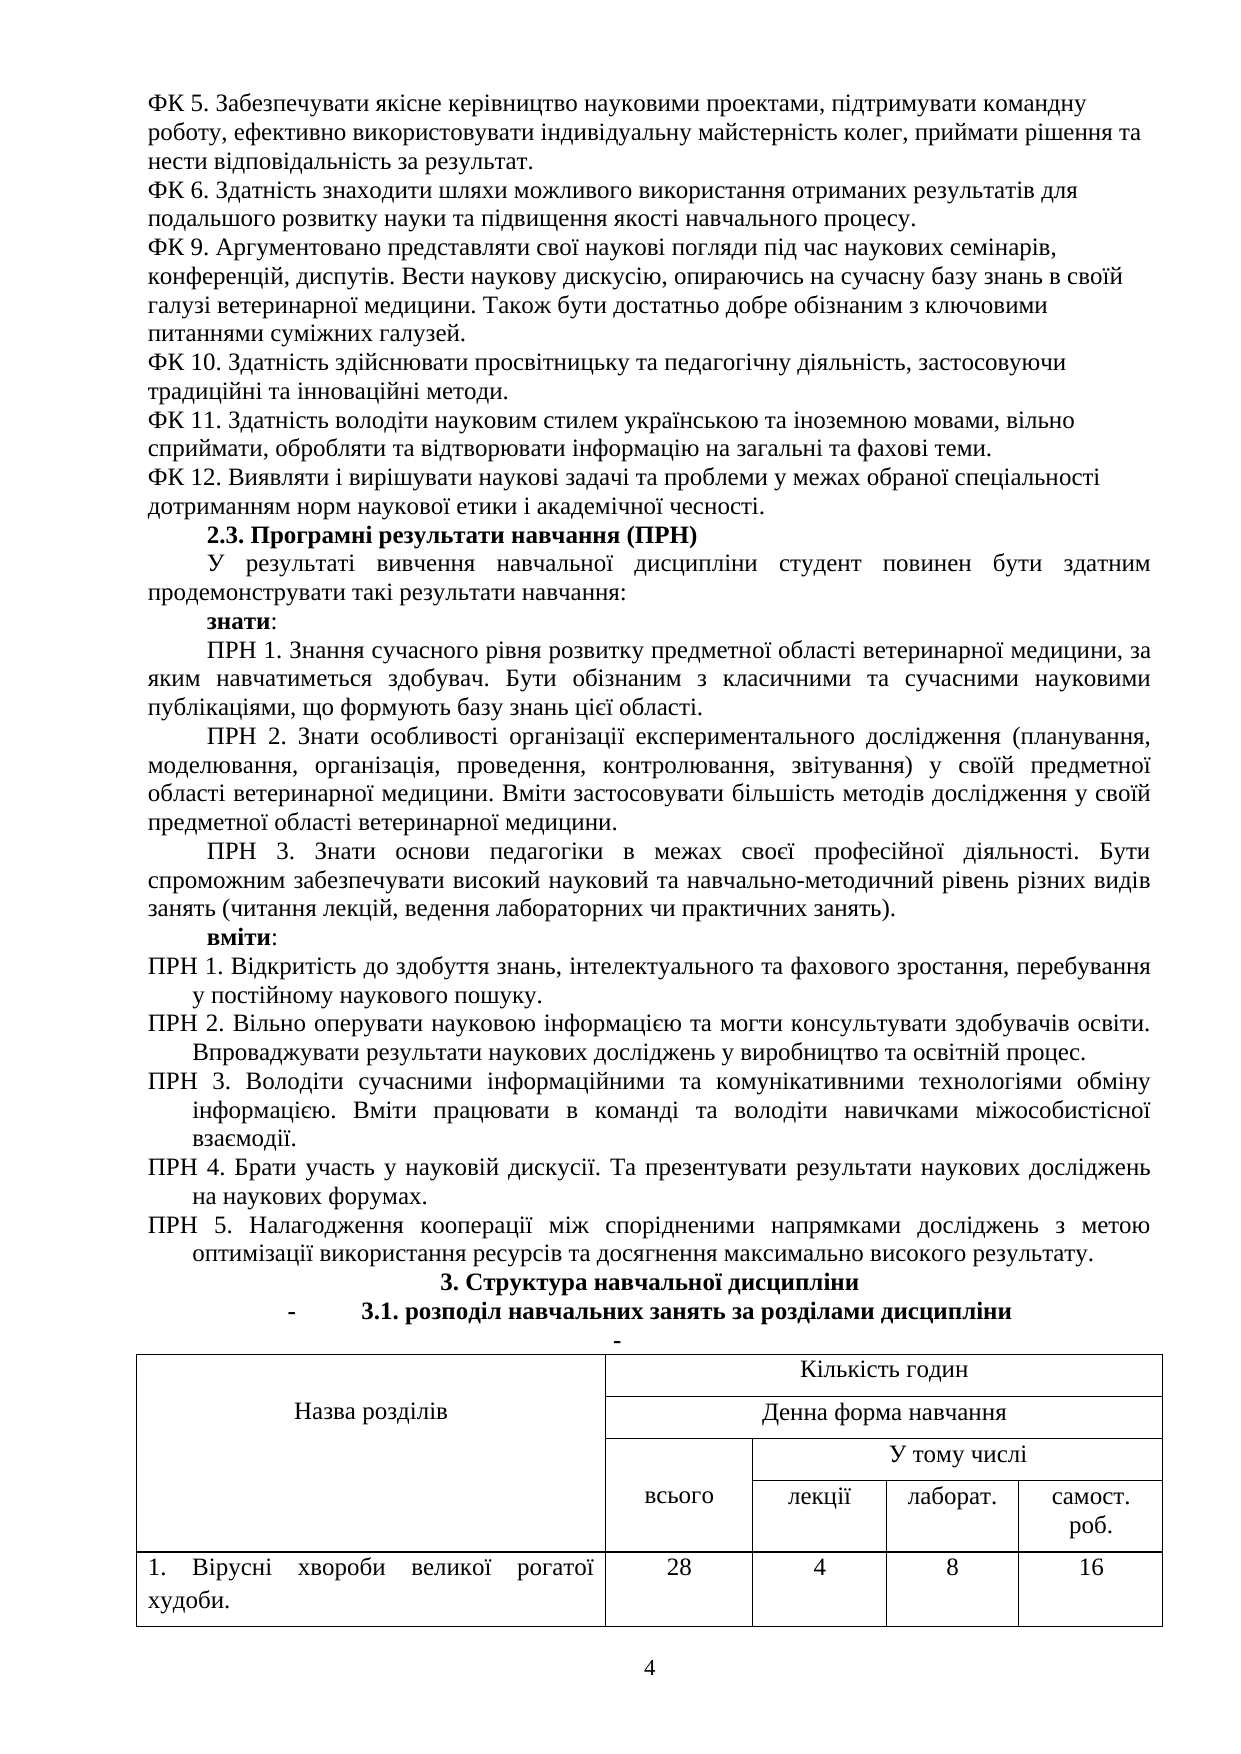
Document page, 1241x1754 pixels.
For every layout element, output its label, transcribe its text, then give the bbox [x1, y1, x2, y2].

table_header Назва розділів [137, 1355, 605, 1551]
text ПРН 4. Брати участь у науковій дискусії. Та презентувати результати наукових досліджень на наукових форумах. [148, 1152, 1152, 1210]
table_cell 1. Вірусні хвороби великої рогатої худоби. [137, 1553, 605, 1626]
list 3.1. розподіл навчальних занять за розділами дисципліни [148, 1296, 1152, 1325]
text вміти: [148, 922, 1152, 951]
text ФК 6. Здатність знаходити шляхи можливого використання отриманих результатів для подальшого розвитку науки та підвищення якості навчального процесу. [148, 175, 1152, 232]
text ФК 5. Забезпечувати якісне керівництво науковими проектами, підтримувати командну роботу, ефективно використовувати індивідуальну майстерність колег, приймати рішення та нести відповідальність за результат. [148, 88, 1152, 175]
text ПРН 5. Налагодження кооперації між спорідненими напрямками досліджень з метою оптимізації використання ресурсів та досягнення максимально високого результату. [148, 1210, 1152, 1267]
table_cell 28 [606, 1553, 752, 1626]
text ПРН 2. Знати особливості організації експериментального дослідження (планування, моделювання, організація, проведення, контролювання, звітування) у своїй предметної області ветеринарної медицини. Вміти застосовувати більшість методів дослідження у своїй предметної області ветеринарної медицини. [148, 721, 1152, 836]
table_header Кількість годин [606, 1355, 1162, 1396]
text ФК 11. Здатність володіти науковим стилем українською та іноземною мовами, вільно сприймати, обробляти та відтворювати інформацію на загальні та фахові теми. [148, 405, 1152, 462]
table_cell всього [606, 1439, 752, 1551]
text ПРН 1. Знання сучасного рівня розвитку предметної області ветеринарної медицини, за яким навчатиметься здобувач. Бути обізнаним з класичними та сучасними науковими публікаціями, що формують базу знань цієї області. [148, 635, 1152, 721]
table_cell 4 [753, 1553, 886, 1626]
table_cell лекції [753, 1481, 886, 1551]
table_cell 16 [1019, 1553, 1162, 1626]
text ФК 12. Виявляти і вирішувати наукові задачі та проблеми у межах обраної спеціальності дотриманням норм наукової етики і академічної чесності. [148, 462, 1152, 520]
text ФК 9. Аргументовано представляти свої наукові погляди під час наукових семінарів, конференцій, диспутів. Вести наукову дискусію, опираючись на сучасну базу знань в своїй галузі ветеринарної медицини. Також бути достатньо добре обізнаним з ключовими питаннями суміжних галузей. [148, 232, 1152, 347]
text знати: [148, 606, 1152, 635]
table_cell самост. роб. [1019, 1481, 1162, 1551]
table_cell У тому числі [753, 1439, 1162, 1480]
text ПРН 3. Знати основи педагогіки в межах своєї професійної діяльності. Бути спроможним забезпечувати високий науковий та навчально-методичний рівень різних видів занять (читання лекцій, ведення лабораторних чи практичних занять). [148, 836, 1152, 922]
text ПРН 1. Відкритість до здобуття знань, інтелектуального та фахового зростання, перебування у постійному наукового пошуку. [148, 951, 1152, 1008]
text ПРН 3. Володіти сучасними інформаційними та комунікативними технологіями обміну інформацією. Вміти працювати в команді та володіти навичками міжособистісної взаємодії. [148, 1066, 1152, 1152]
text ПРН 2. Вільно оперувати науковою інформацією та могти консультувати здобувачів освіти. Впроваджувати результати наукових досліджень у виробництво та освітній процес. [148, 1008, 1152, 1066]
text 3. Структура навчальної дисципліни [148, 1267, 1152, 1296]
table_cell 8 [887, 1553, 1018, 1626]
text У результаті вивчення навчальної дисципліни студент повинен бути здатним продемонструвати такі результати навчання: [148, 548, 1152, 606]
table_cell Денна форма навчання [606, 1397, 1162, 1438]
table_cell лаборат. [887, 1481, 1018, 1551]
text 2.3. Програмні результати навчання (ПРН) [148, 520, 1152, 548]
text ФК 10. Здатність здійснювати просвітницьку та педагогічну діяльність, застосовуючи традиційні та інноваційні методи. [148, 347, 1152, 405]
